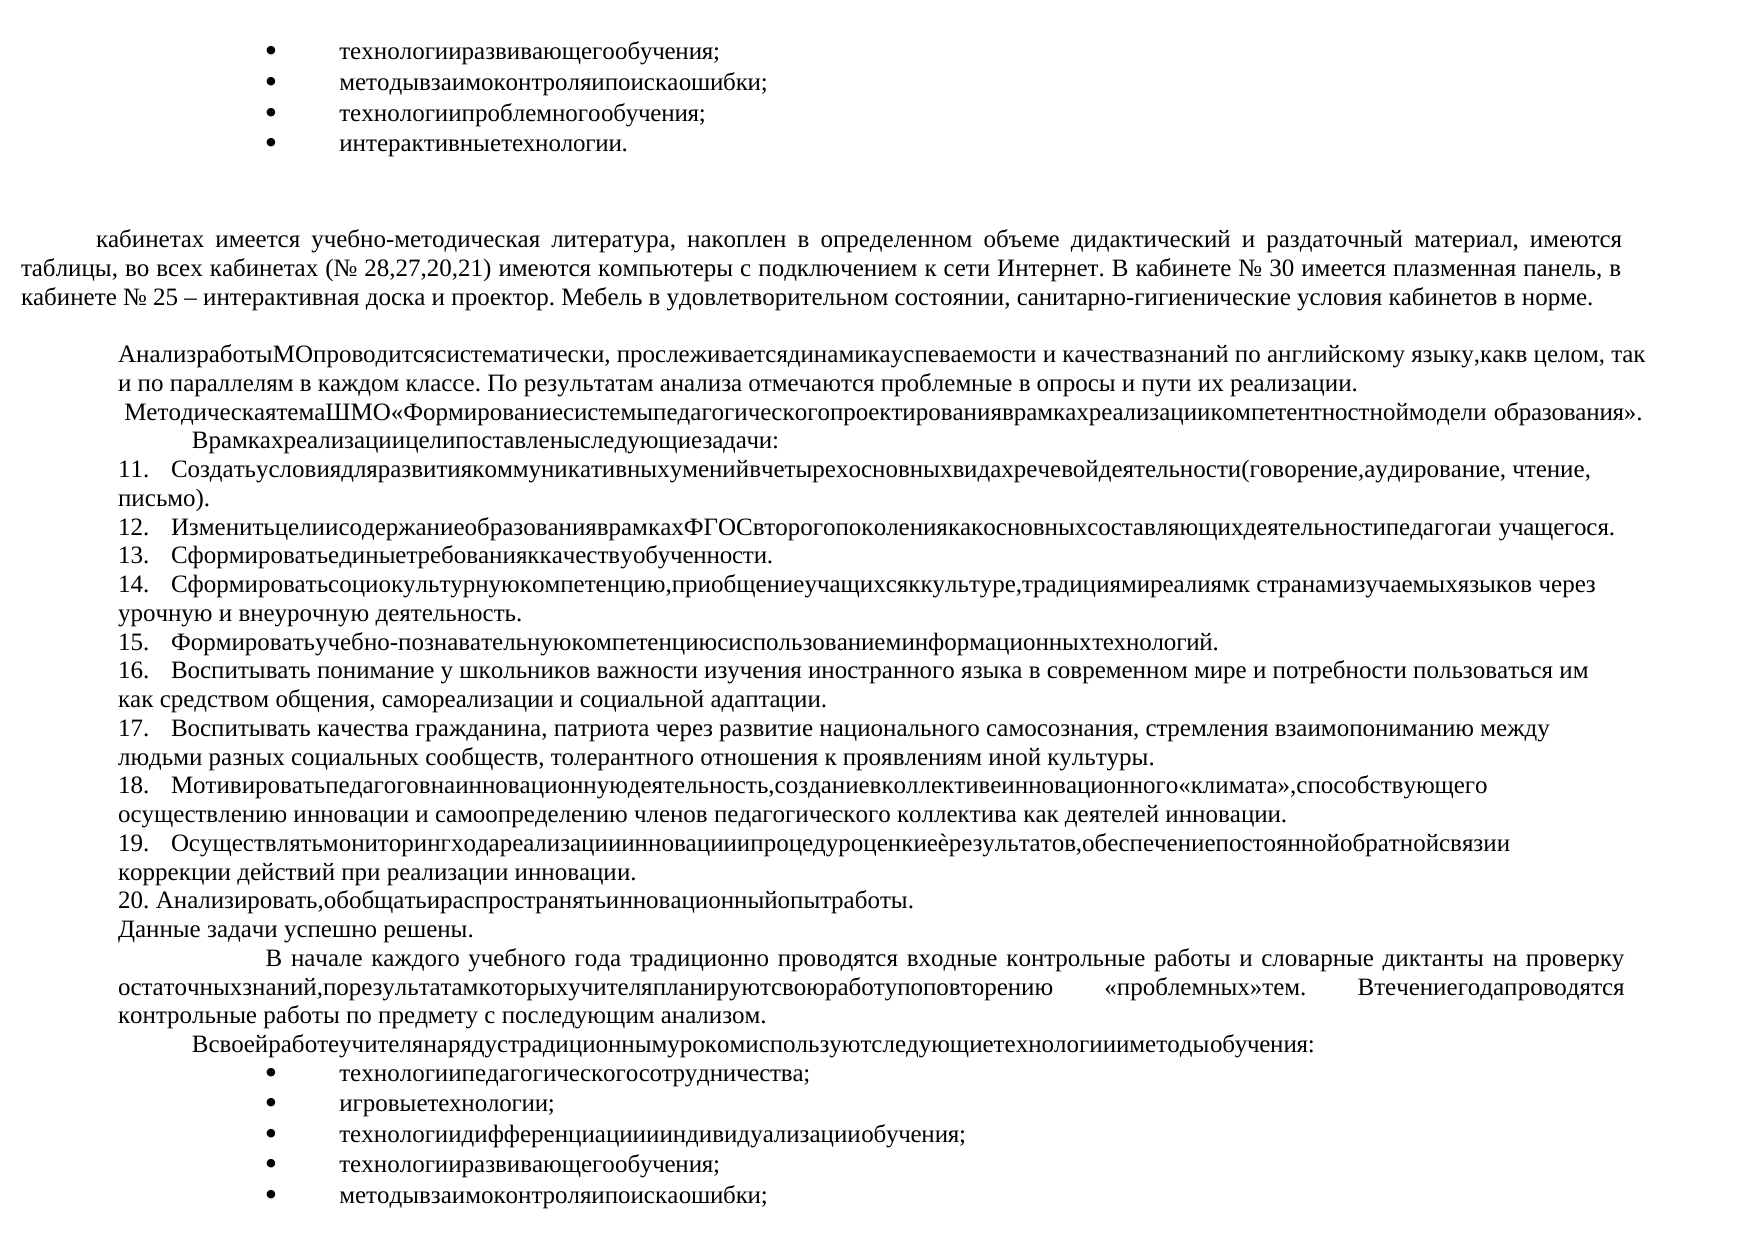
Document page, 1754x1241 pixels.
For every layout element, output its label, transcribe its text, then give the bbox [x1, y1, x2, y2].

list Осуществлятьмониторингходареализацииинновацииипроцедуроценкиеѐрезультатов,обеспечениепостояннойобратнойсвязии коррекции действий при реализации инновации. [118, 828, 1624, 886]
list методывзаимоконтроляипоискаошибки; [267, 1179, 1648, 1209]
text АнализработыМОпроводитсясистематически, прослеживаетсядинамикауспеваемости и качествазнаний по английскому языку,какв целом, так и по параллелям в каждом классе. По результатам анализа отмечаются проблемные в опросы и пути их реализации. [118, 339, 1648, 397]
list Анализировать,обобщатьираспространятьинновационныйопытработы. Данные задачи успешно решены. [118, 886, 951, 943]
list технологииразвивающегообучения; [267, 1148, 1648, 1179]
list Формироватьучебно-познавательнуюкомпетенциюсиспользованиеминформационныхтехнологий. [118, 627, 1648, 655]
list технологиипедагогическогосотрудничества; [267, 1058, 1648, 1087]
list интерактивныетехнологии. [267, 127, 1648, 158]
list ИзменитьцелиисодержаниеобразованияврамкахФГОСвторогопоколениякакосновныхсоставляющихдеятельностипедагогаи учащегося. [118, 512, 1624, 540]
list Мотивироватьпедагоговнаинновационнуюдеятельность,созданиевколлективеинновационного«климата»,способствующего осуществлению инновации и самоопределению членов педагогического коллектива как деятелей инновации. [118, 771, 1624, 828]
list технологиидифференциацииииндивидуализацииобучения; [267, 1118, 1648, 1148]
text Врамкахреализациицелипоставленыследующиезадачи: [192, 425, 1648, 454]
list Воспитывать понимание у школьников важности изучения иностранного языка в современном мире и потребности пользоваться им как средством общения, самореализации и социальной адаптации. [118, 656, 1625, 713]
list Создатьусловиядляразвитиякоммуникативныхуменийвчетырехосновныхвидахречевойдеятельности(говорение,аудирование, чтение, письмо). [118, 454, 1624, 512]
text В начале каждого учебного года традиционно проводятся входные контрольные работы и словарные диктанты на проверку остаточныхзнаний,порезультатамкоторыхучителяпланируютсвоюработупоповторению «проблемных»тем. Втечениегодапроводятся контрольные работы по предмету с последующим анализом. [118, 943, 1625, 1029]
list технологииразвивающегообучения; [267, 35, 1648, 66]
list Сформироватьединыетребованияккачествуобученности. [118, 540, 1648, 569]
list Воспитывать качества гражданина, патриота через развитие национального самосознания, стремления взаимопониманию между людьми разных социальных сообществ, толерантного отношения к проявлениям иной культуры. [118, 713, 1624, 771]
list Сформироватьсоциокультурнуюкомпетенцию,приобщениеучащихсяккультуре,традициямиреалиямк странамизучаемыхязыков через урочную и внеурочную деятельность. [118, 569, 1624, 627]
text Всвоейработеучителянарядустрадиционнымурокомиспользуютследующиетехнологиииметодыобучения: [192, 1029, 1648, 1058]
text МетодическаятемаШМО«Формированиесистемыпедагогическогопроектированияврамкахреализациикомпетентностноймодели образования». [118, 397, 1648, 425]
text кабинетах имеется учебно-методическая литература, накоплен в определенном объеме дидактический и раздаточный материал, имеются таблицы, во всех кабинетах (№ 28,27,20,21) имеются компьютеры с подключением к сети Интернет. В кабинете № 30 имеется плазменная панель, в кабинете № 25 – интерактивная доска и проектор. Мебель в удовлетворительном состоянии, санитарно-гигиенические условия кабинетов в норме. [21, 224, 1624, 311]
list методывзаимоконтроляипоискаошибки; [267, 66, 1648, 97]
list игровыетехнологии; [267, 1087, 1648, 1118]
list технологиипроблемногообучения; [267, 97, 1648, 127]
